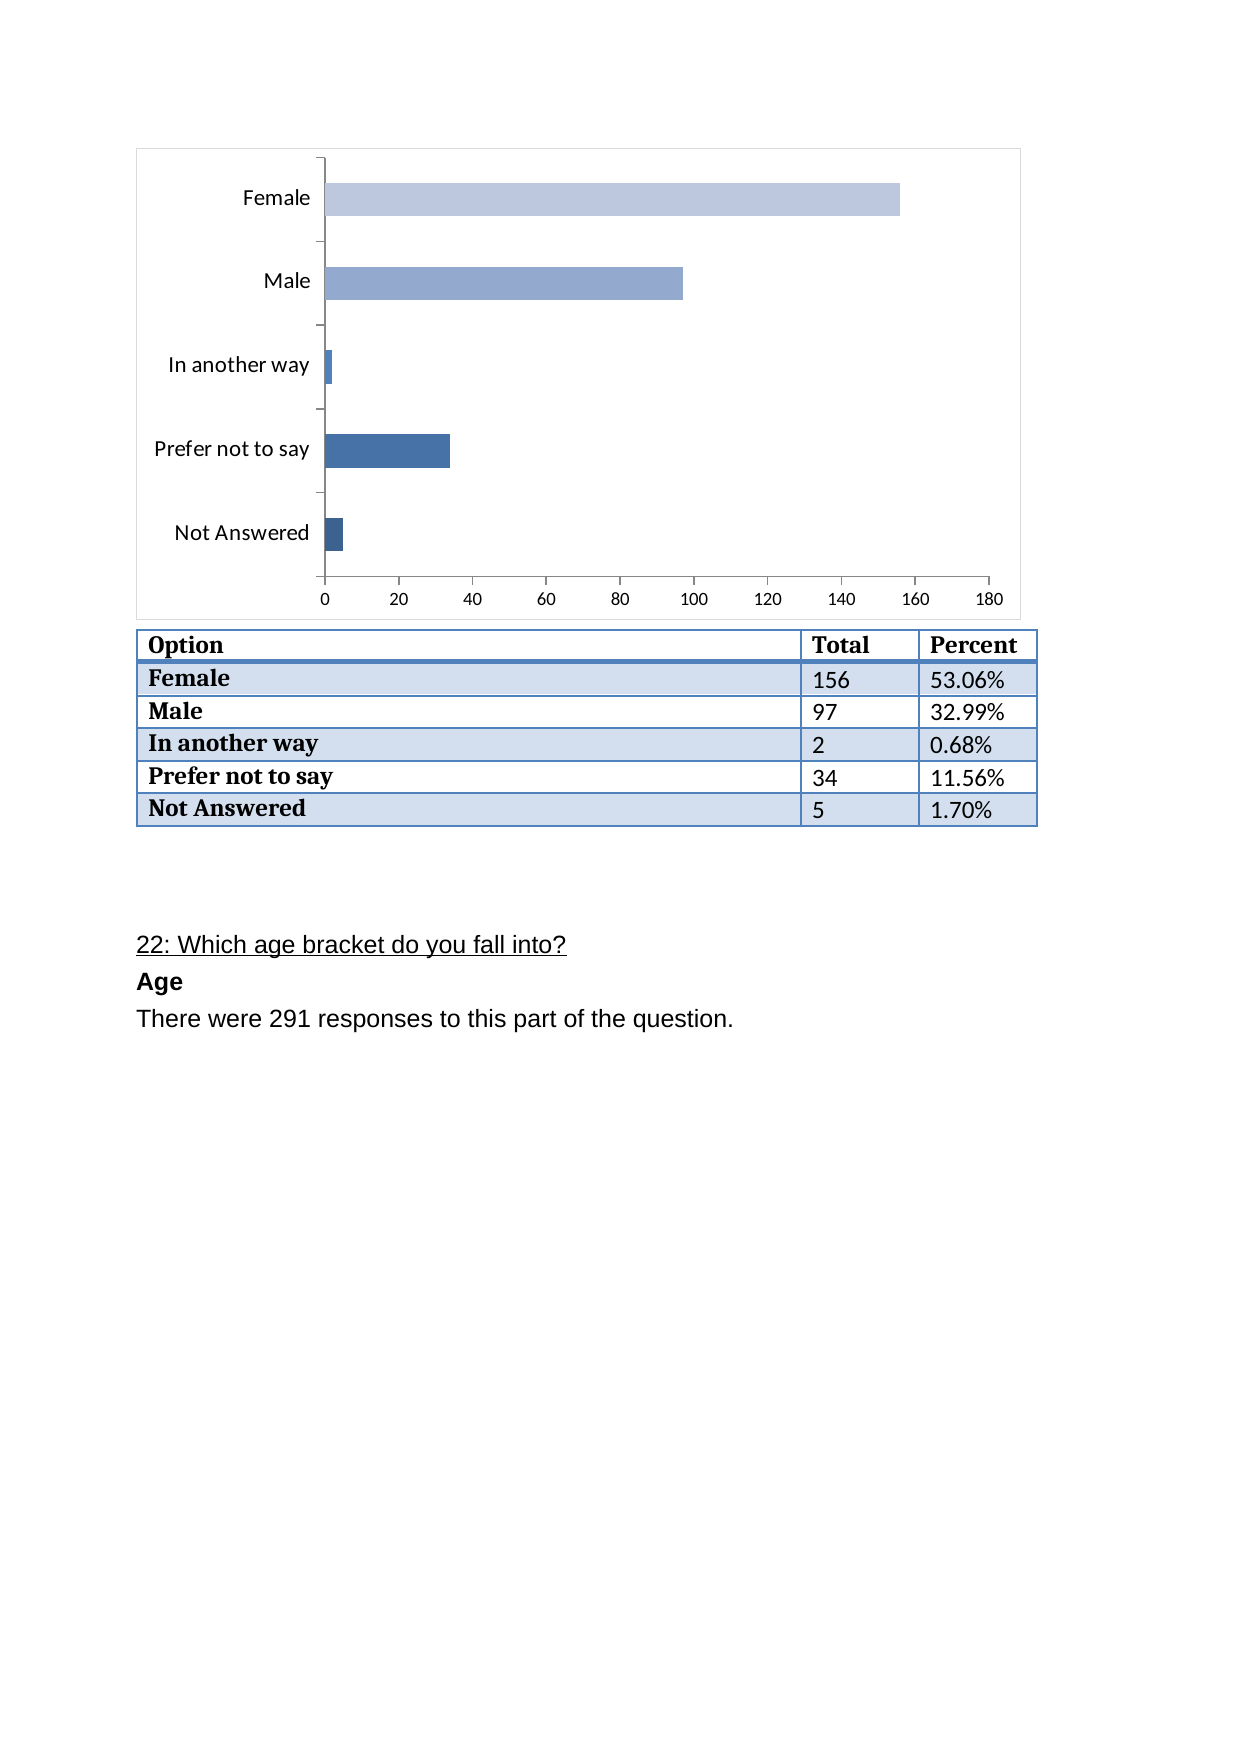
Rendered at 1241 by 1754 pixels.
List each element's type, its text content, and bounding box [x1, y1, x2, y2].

table_cell 5 [802, 794, 918, 825]
table_cell 11.56% [920, 762, 1036, 792]
table_header Total [802, 631, 918, 659]
table_cell Female [138, 664, 800, 694]
table_cell 1.70% [920, 794, 1036, 825]
table_header Option [138, 631, 800, 659]
table_cell Prefer not to say [138, 762, 800, 792]
table_cell 53.06% [920, 664, 1036, 694]
table_cell 34 [802, 762, 918, 792]
table_cell 156 [802, 664, 918, 694]
table_cell 97 [802, 697, 918, 727]
text Age [136, 967, 1104, 996]
table_cell 0.68% [920, 729, 1036, 760]
subtitle 22: Which age bracket do you fall into? [136, 930, 1104, 959]
table_cell In another way [138, 729, 800, 760]
table_header Percent [920, 631, 1036, 659]
table_cell Not Answered [138, 794, 800, 825]
table_cell 32.99% [920, 697, 1036, 727]
table_cell Male [138, 697, 800, 727]
text There were 291 responses to this part of the question. [136, 1004, 1104, 1033]
table_cell 2 [802, 729, 918, 760]
